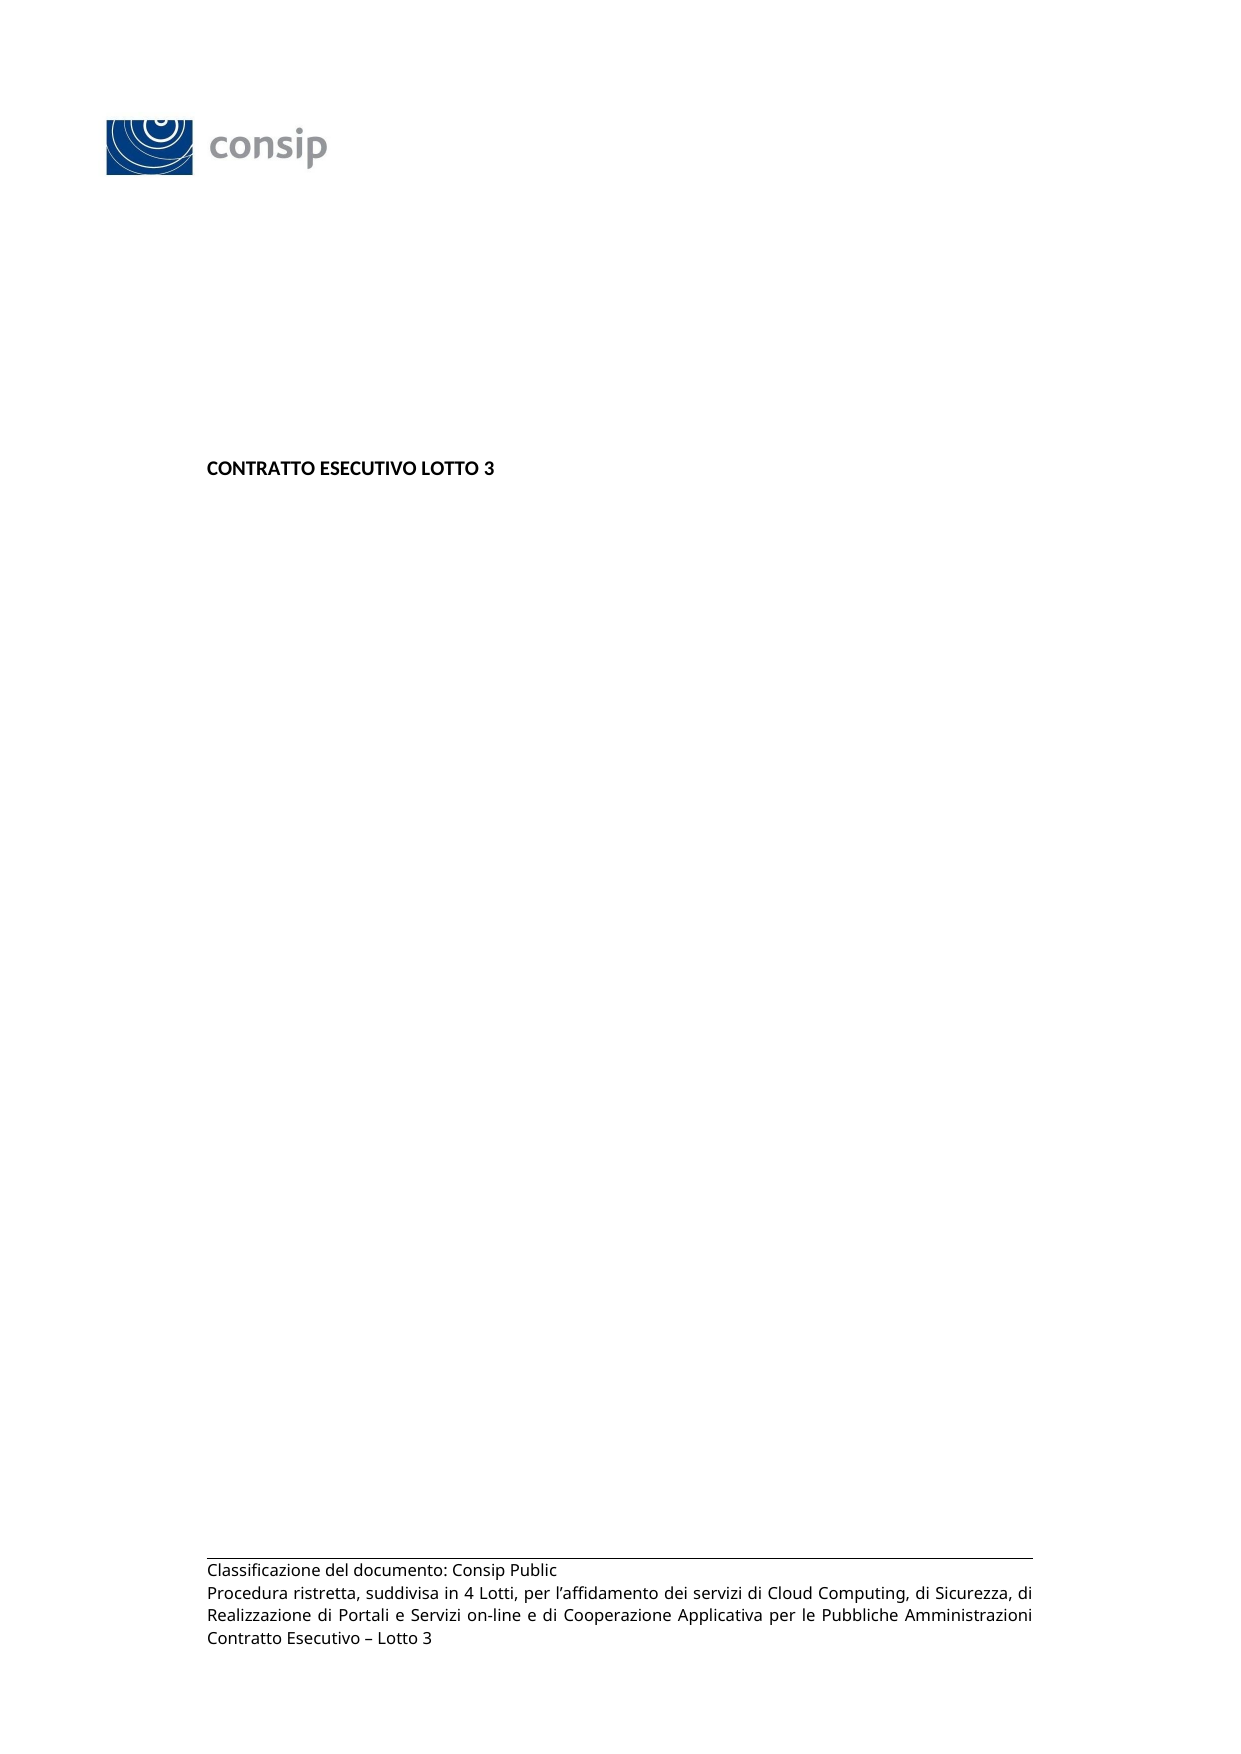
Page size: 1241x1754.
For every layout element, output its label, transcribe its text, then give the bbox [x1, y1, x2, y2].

picture [2, 0, 380, 178]
text CONTRATTO ESECUTIVO LOTTO 3 [207, 455, 1033, 481]
